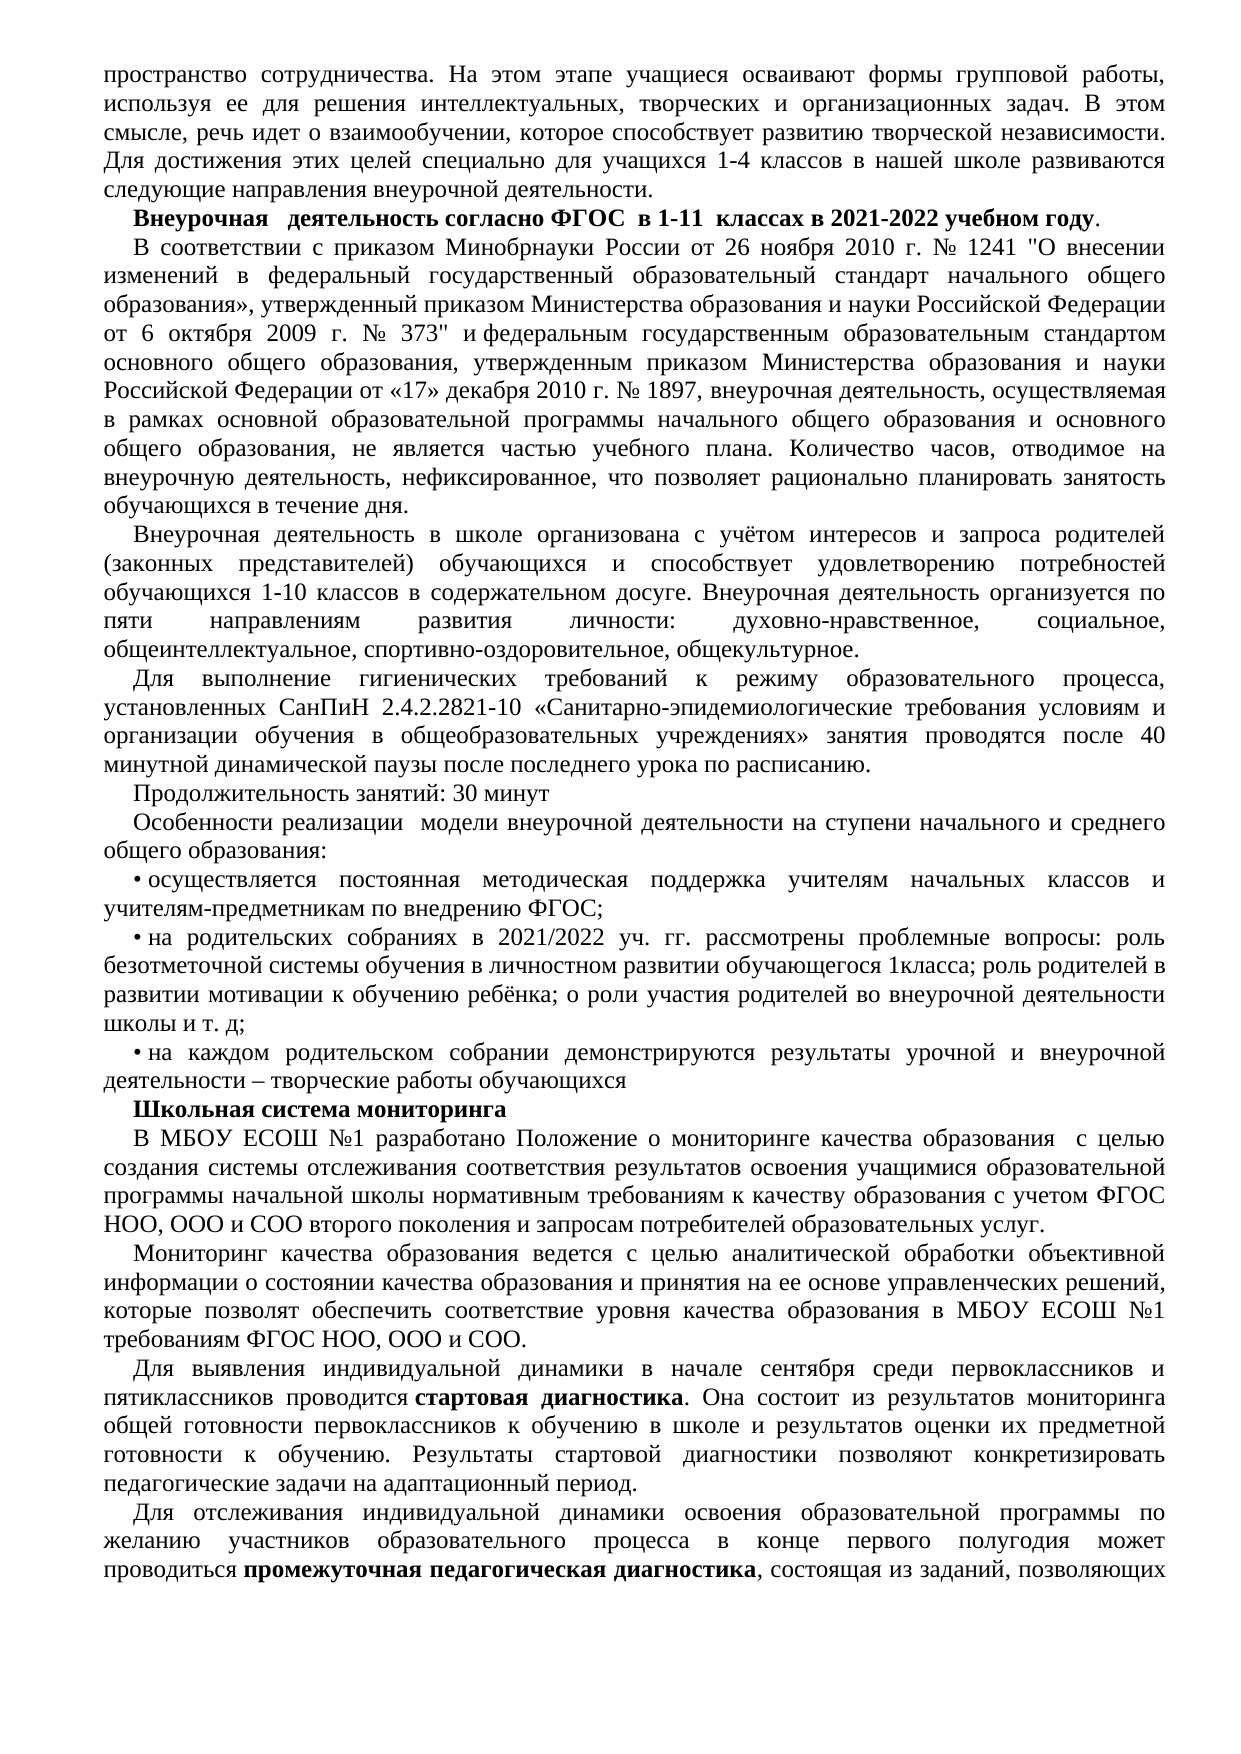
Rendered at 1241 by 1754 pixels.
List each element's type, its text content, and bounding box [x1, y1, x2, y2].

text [103, 1497, 1166, 1583]
text Продолжительность занятий: 30 минут [103, 778, 1166, 807]
text Внеурочная деятельность согласно ФГОС в 1-11 классах в 2021-2022 учебном году. [103, 203, 1166, 232]
text В МБОУ ЕСОШ №1 разработано Положение о мониторинге качества образования с целью создания системы отслеживания соответствия результатов освоения учащимися образовательной программы начальной школы нормативным требованиям к качеству образования с учетом ФГОС НОО, ООО и СОО второго поколения и запросам потребителей образовательных услуг. [103, 1123, 1166, 1238]
text В соответствии с приказом Минобрнауки России от 26 ноября 2010 г. № 1241 "О внесении изменений в федеральный государственный образовательный стандарт начального общего образования», утвержденный приказом Министерства образования и науки Российской Федерации от 6 октября 2009 г. № 373" и федеральным государственным образовательным стандартом основного общего образования, утвержденным приказом Министерства образования и науки Российской Федерации от «17» декабря 2010 г. № 1897, внеурочная деятельность, осуществляемая в рамках основной образовательной программы начального общего образования и основного общего образования, не является частью учебного плана. Количество часов, отводимое на внеурочную деятельность, нефиксированное, что позволяет рационально планировать занятость обучающихся в течение дня. [103, 232, 1166, 519]
text Особенности реализации модели внеурочной деятельности на ступени начального и среднего общего образования: [103, 807, 1166, 864]
text • на каждом родительском собрании демонстрируются результаты урочной и внеурочной деятельности – творческие работы обучающихся [103, 1037, 1166, 1094]
text Внеурочная деятельность в школе организована с учётом интересов и запроса родителей (законных представителей) обучающихся и способствует удовлетворению потребностей обучающихся 1-10 классов в содержательном досуге. Внеурочная деятельность организуется по пяти направлениям развития личности: духовно-нравственное, социальное, общеинтеллектуальное, спортивно-оздоровительное, общекультурное. [103, 519, 1166, 663]
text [103, 59, 1166, 203]
text Школьная система мониторинга [103, 1094, 1166, 1123]
text Мониторинг качества образования ведется с целью аналитической обработки объективной информации о состоянии качества образования и принятия на ее основе управленческих решений, которые позволят обеспечить соответствие уровня качества образования в МБОУ ЕСОШ №1 требованиям ФГОС НОО, ООО и СОО. [103, 1238, 1166, 1353]
text Для выполнение гигиенических требований к режиму образовательного процесса, установленных СанПиН 2.4.2.2821-10 «Санитарно-эпидемиологические требования условиям и организации обучения в общеобразовательных учреждениях» занятия проводятся после 40 минутной динамической паузы после последнего урока по расписанию. [103, 663, 1166, 778]
text Для выявления индивидуальной динамики в начале сентября среди первоклассников и пятиклассников проводится стартовая диагностика. Она состоит из результатов мониторинга общей готовности первоклассников к обучению в школе и результатов оценки их предметной готовности к обучению. Результаты стартовой диагностики позволяют конкретизировать педагогические задачи на адаптационный период. [103, 1353, 1166, 1497]
text • на родительских собраниях в 2021/2022 уч. гг. рассмотрены проблемные вопросы: роль безотметочной системы обучения в личностном развитии обучающегося 1класса; роль родителей в развитии мотивации к обучению ребёнка; о роли участия родителей во внеурочной деятельности школы и т. д; [103, 922, 1166, 1037]
text • осуществляется постоянная методическая поддержка учителям начальных классов и учителям-предметникам по внедрению ФГОС; [103, 864, 1166, 922]
